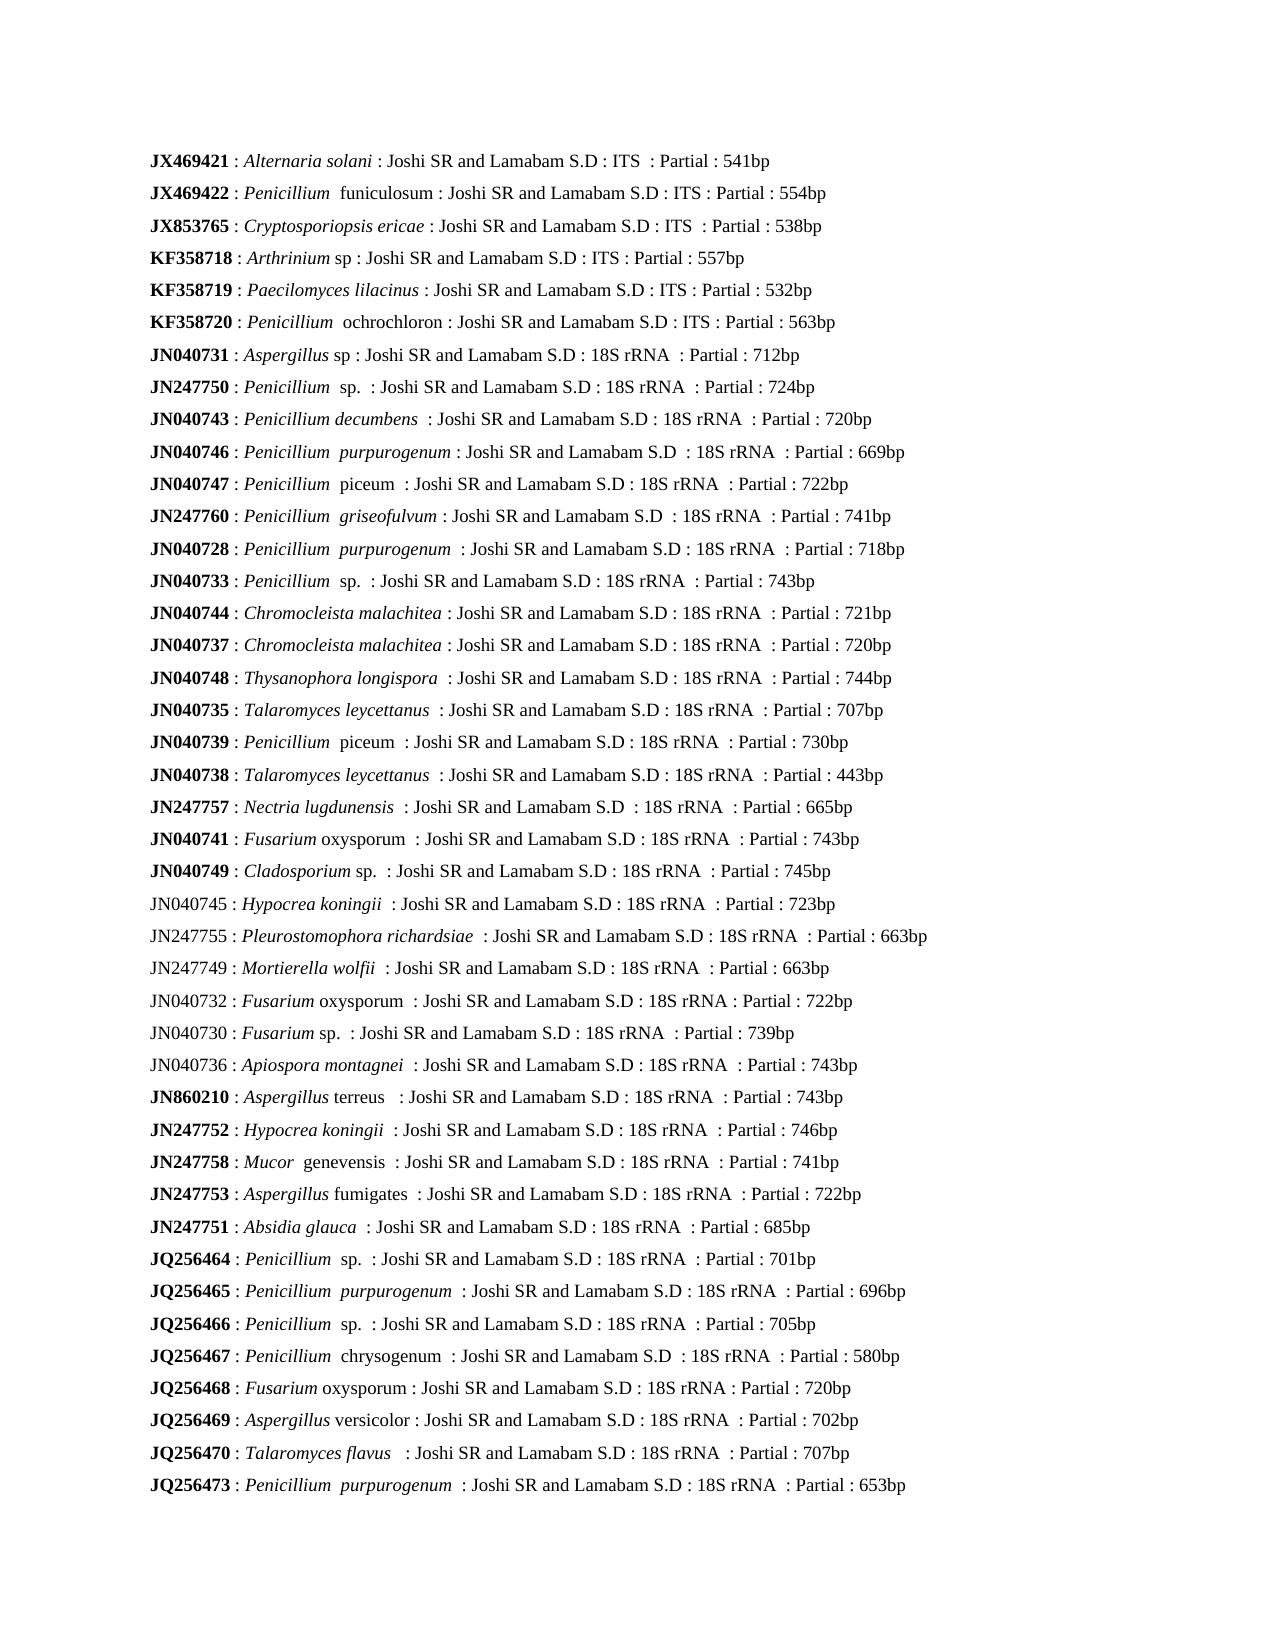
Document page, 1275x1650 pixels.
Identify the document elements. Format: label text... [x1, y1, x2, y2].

text JN040733 : Penicillium sp. : Joshi SR and Lamabam S.D : 18S rRNA : Partial : 743bp [150, 570, 1125, 591]
text JN040735 : Talaromyces leycettanus : Joshi SR and Lamabam S.D : 18S rRNA : Partial : 707bp [150, 699, 1125, 721]
text JQ256469 : Aspergillus versicolor : Joshi SR and Lamabam S.D : 18S rRNA : Partial : 702bp [150, 1409, 1125, 1431]
text JN040741 : Fusarium oxysporum : Joshi SR and Lamabam S.D : 18S rRNA : Partial : 743bp [150, 828, 1125, 850]
text JQ256465 : Penicillium purpurogenum : Joshi SR and Lamabam S.D : 18S rRNA : Partial : 696bp [150, 1280, 1125, 1302]
text JN247755 : Pleurostomophora richardsiae : Joshi SR and Lamabam S.D : 18S rRNA : Partial : 663bp [150, 925, 1125, 947]
text JN247750 : Penicillium sp. : Joshi SR and Lamabam S.D : 18S rRNA : Partial : 724bp [150, 376, 1125, 398]
text JN040738 : Talaromyces leycettanus : Joshi SR and Lamabam S.D : 18S rRNA : Partial : 443bp [150, 763, 1125, 785]
text JN040745 : Hypocrea koningii : Joshi SR and Lamabam S.D : 18S rRNA : Partial : 723bp [150, 893, 1125, 914]
text JX469421 : Alternaria solani : Joshi SR and Lamabam S.D : ITS : Partial : 541bp [150, 150, 1125, 172]
text JQ256473 : Penicillium purpurogenum : Joshi SR and Lamabam S.D : 18S rRNA : Partial : 653bp [150, 1474, 1125, 1496]
text JQ256470 : Talaromyces flavus : Joshi SR and Lamabam S.D : 18S rRNA : Partial : 707bp [150, 1442, 1125, 1463]
text JN247749 : Mortierella wolfii : Joshi SR and Lamabam S.D : 18S rRNA : Partial : 663bp [150, 957, 1125, 979]
text KF358719 : Paecilomyces lilacinus : Joshi SR and Lamabam S.D : ITS : Partial : 532bp [150, 279, 1125, 301]
text KF358718 : Arthrinium sp : Joshi SR and Lamabam S.D : ITS : Partial : 557bp [150, 247, 1125, 268]
text JQ256467 : Penicillium chrysogenum : Joshi SR and Lamabam S.D : 18S rRNA : Partial : 580bp [150, 1345, 1125, 1366]
text JN247758 : Mucor genevensis : Joshi SR and Lamabam S.D : 18S rRNA : Partial : 741bp [150, 1151, 1125, 1173]
text JN040743 : Penicillium decumbens : Joshi SR and Lamabam S.D : 18S rRNA : Partial : 720bp [150, 408, 1125, 430]
text JN040728 : Penicillium purpurogenum : Joshi SR and Lamabam S.D : 18S rRNA : Partial : 718bp [150, 537, 1125, 559]
text JN040748 : Thysanophora longispora : Joshi SR and Lamabam S.D : 18S rRNA : Partial : 744bp [150, 667, 1125, 688]
text JN040737 : Chromocleista malachitea : Joshi SR and Lamabam S.D : 18S rRNA : Partial : 720bp [150, 634, 1125, 656]
text JN040731 : Aspergillus sp : Joshi SR and Lamabam S.D : 18S rRNA : Partial : 712bp [150, 344, 1125, 365]
text JN040749 : Cladosporium sp. : Joshi SR and Lamabam S.D : 18S rRNA : Partial : 745bp [150, 860, 1125, 882]
text JN040744 : Chromocleista malachitea : Joshi SR and Lamabam S.D : 18S rRNA : Partial : 721bp [150, 602, 1125, 624]
text JN247757 : Nectria lugdunensis : Joshi SR and Lamabam S.D : 18S rRNA : Partial : 665bp [150, 796, 1125, 817]
text JX853765 : Cryptosporiopsis ericae : Joshi SR and Lamabam S.D : ITS : Partial : 538bp [150, 214, 1125, 236]
text JN247753 : Aspergillus fumigates : Joshi SR and Lamabam S.D : 18S rRNA : Partial : 722bp [150, 1183, 1125, 1205]
text JN040736 : Apiospora montagnei : Joshi SR and Lamabam S.D : 18S rRNA : Partial : 743bp [150, 1054, 1125, 1076]
text JQ256468 : Fusarium oxysporum : Joshi SR and Lamabam S.D : 18S rRNA : Partial : 720bp [150, 1377, 1125, 1399]
text JN040739 : Penicillium piceum : Joshi SR and Lamabam S.D : 18S rRNA : Partial : 730bp [150, 731, 1125, 753]
text JN860210 : Aspergillus terreus : Joshi SR and Lamabam S.D : 18S rRNA : Partial : 743bp [150, 1086, 1125, 1108]
text JQ256464 : Penicillium sp. : Joshi SR and Lamabam S.D : 18S rRNA : Partial : 701bp [150, 1248, 1125, 1269]
text JN247760 : Penicillium griseofulvum : Joshi SR and Lamabam S.D : 18S rRNA : Partial : 741bp [150, 505, 1125, 527]
text JN247752 : Hypocrea koningii : Joshi SR and Lamabam S.D : 18S rRNA : Partial : 746bp [150, 1119, 1125, 1140]
text JN040730 : Fusarium sp. : Joshi SR and Lamabam S.D : 18S rRNA : Partial : 739bp [150, 1022, 1125, 1043]
text JX469422 : Penicillium funiculosum : Joshi SR and Lamabam S.D : ITS : Partial : 554bp [150, 182, 1125, 204]
text JQ256466 : Penicillium sp. : Joshi SR and Lamabam S.D : 18S rRNA : Partial : 705bp [150, 1312, 1125, 1334]
text JN040747 : Penicillium piceum : Joshi SR and Lamabam S.D : 18S rRNA : Partial : 722bp [150, 473, 1125, 494]
text JN040732 : Fusarium oxysporum : Joshi SR and Lamabam S.D : 18S rRNA : Partial : 722bp [150, 989, 1125, 1011]
text JN247751 : Absidia glauca : Joshi SR and Lamabam S.D : 18S rRNA : Partial : 685bp [150, 1216, 1125, 1237]
text KF358720 : Penicillium ochrochloron : Joshi SR and Lamabam S.D : ITS : Partial : 563bp [150, 311, 1125, 333]
text JN040746 : Penicillium purpurogenum : Joshi SR and Lamabam S.D : 18S rRNA : Partial : 669bp [150, 441, 1125, 462]
